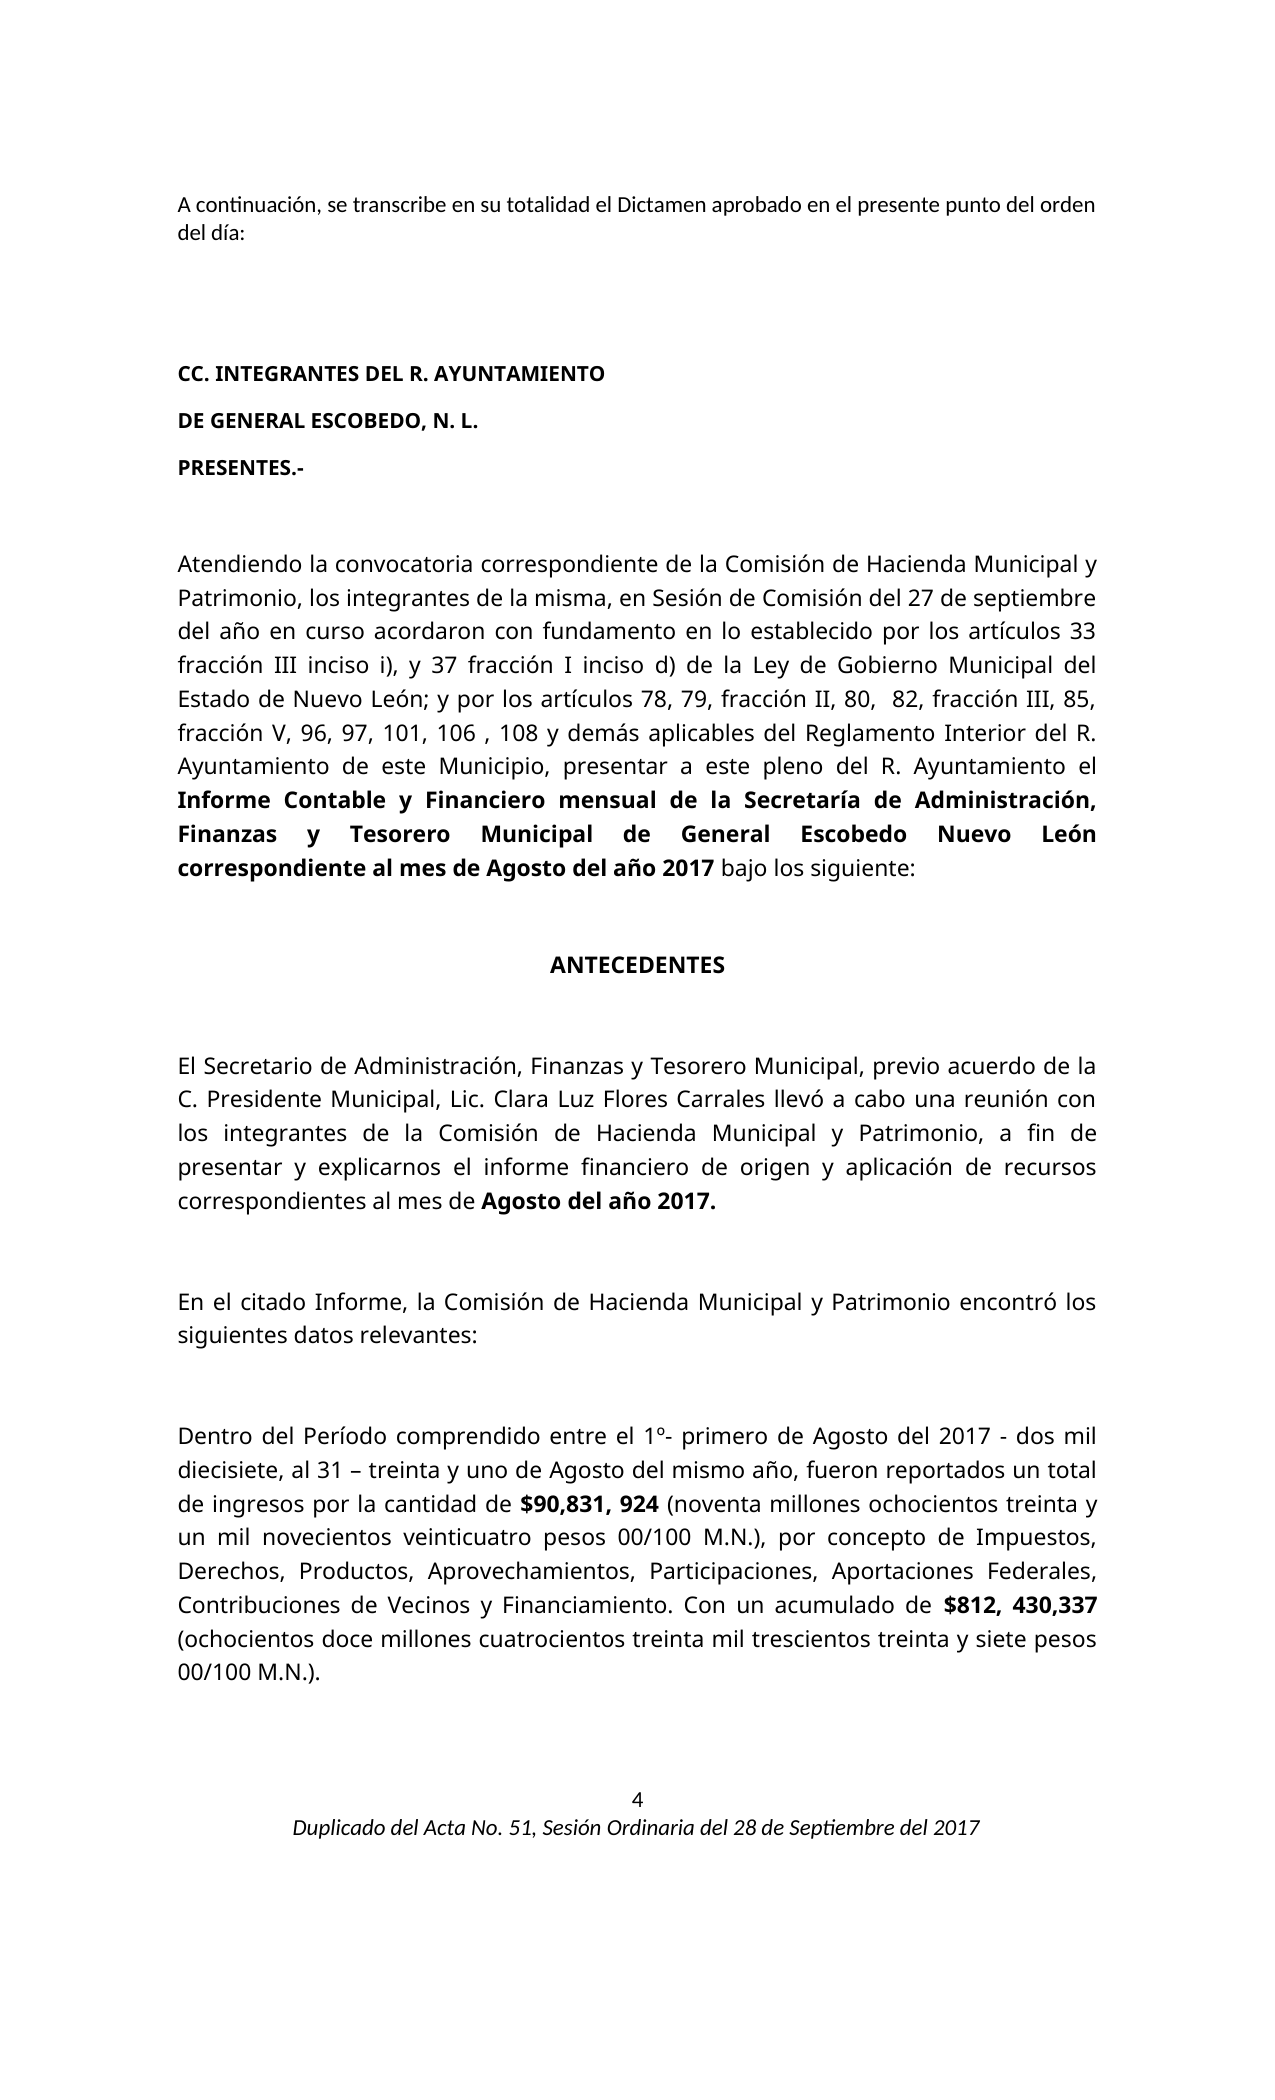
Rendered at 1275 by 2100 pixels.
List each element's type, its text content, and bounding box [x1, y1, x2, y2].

text En el citado Informe, la Comisión de Hacienda Municipal y Patrimonio encontró los siguientes datos relevantes: [177, 1286, 1098, 1351]
text El Secretario de Administración, Finanzas y Tesorero Municipal, previo acuerdo de la C. Presidente Municipal, Lic. Clara Luz Flores Carrales llevó a cabo una reunión con los integrantes de la Comisión de Hacienda Municipal y Patrimonio, a fin de presentar y explicarnos el informe financiero de origen y aplicación de recursos correspondientes al mes de Agosto del año 2017. [177, 1050, 1098, 1216]
text PRESENTES.- [177, 453, 1098, 482]
text DE GENERAL ESCOBEDO, N. L. [177, 406, 1098, 434]
text A continuación, se transcribe en su totalidad el Dictamen aprobado en el presente punto del orden del día: [177, 191, 1098, 247]
text ANTECEDENTES [177, 949, 1098, 980]
text Atendiendo la convocatoria correspondiente de la Comisión de Hacienda Municipal y Patrimonio, los integrantes de la misma, en Sesión de Comisión del 27 de septiembre del año en curso acordaron con fundamento en lo establecido por los artículos 33 fracción III inciso i), y 37 fracción I inciso d) de la Ley de Gobierno Municipal del Estado de Nuevo León; y por los artículos 78, 79, fracción II, 80, 82, fracción III, 85, fracción V, 96, 97, 101, 106 , 108 y demás aplicables del Reglamento Interior del R. Ayuntamiento de este Municipio, presentar a este pleno del R. Ayuntamiento el Informe Contable y Financiero mensual de la Secretaría de Administración, Finanzas y Tesorero Municipal de General Escobedo Nuevo León correspondiente al mes de Agosto del año 2017 bajo los siguiente: [177, 548, 1098, 883]
text CC. INTEGRANTES DEL R. AYUNTAMIENTO [177, 359, 1098, 387]
text Dentro del Período comprendido entre el 1º- primero de Agosto del 2017 - dos mil diecisiete, al 31 – treinta y uno de Agosto del mismo año, fueron reportados un total de ingresos por la cantidad de $90,831, 924 (noventa millones ochocientos treinta y un mil novecientos veinticuatro pesos 00/100 M.N.), por concepto de Impuestos, Derechos, Productos, Aprovechamientos, Participaciones, Aportaciones Federales, Contribuciones de Vecinos y Financiamiento. Con un acumulado de $812, 430,337 (ochocientos doce millones cuatrocientos treinta mil trescientos treinta y siete pesos 00/100 M.N.). [177, 1420, 1098, 1688]
